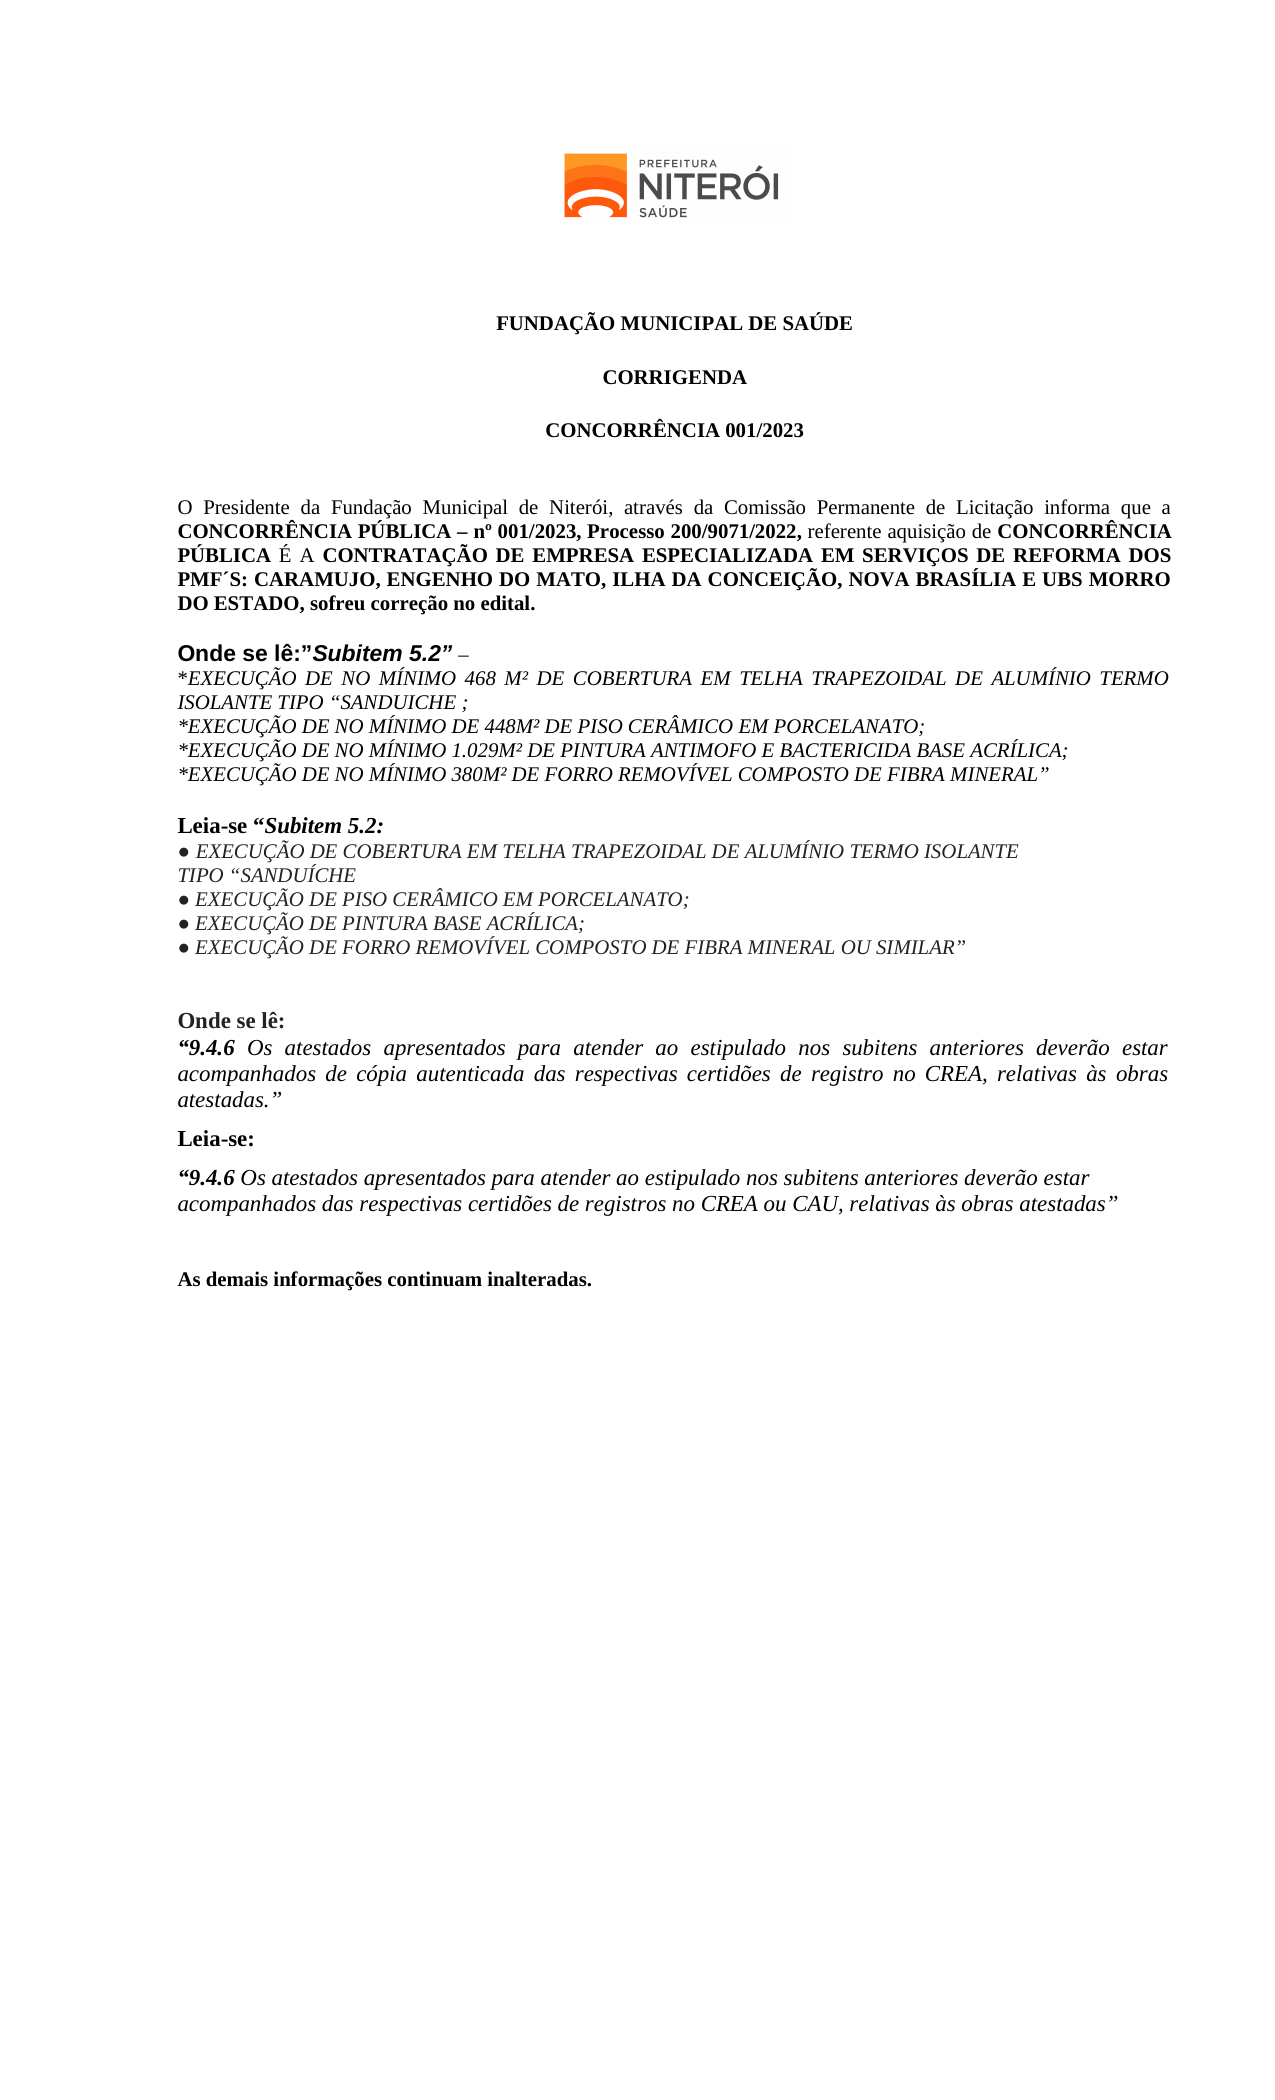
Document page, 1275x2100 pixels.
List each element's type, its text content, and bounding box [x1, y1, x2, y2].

picture [558, 147, 791, 225]
text CONCORRÊNCIA 001/2023 [177, 418, 1172, 442]
text O Presidente da Fundação Municipal de Niterói, através da Comissão Permanente de Licitação informa que a CONCORRÊNCIA PÚBLICA – nº 001/2023, Processo 200/9071/2022, referente aquisição de concorrência pública é a CONTRATAÇÃO DE EMPRESA ESPECIALIZADA EM SERVIÇOS DE REFORMA dos pmf´s: Caramujo, engenho do mato, ilha da conceição, nova brasília e ubs morro do estado, sofreu correção no edital. [177, 495, 1172, 615]
list Onde se lê:”Subitem 5.2” – [177, 639, 1172, 666]
text Leia-se “Subitem 5.2: [177, 812, 1172, 839]
text CORRIGENDA [177, 364, 1172, 389]
text “9.4.6 Os atestados apresentados para atender ao estipulado nos subitens anteriores deverão estar acompanhados das respectivas certidões de registros no CREA ou CAU, relativas às obras atestadas” [177, 1164, 1172, 1217]
list *EXECUÇÃO DE NO MÍNIMO 468 M² DE COBERTURA EM TELHA TRAPEZOIDAL DE ALUMÍNIO TERMO ISOLANTE TIPO “SANDUICHE ; [177, 666, 1172, 714]
list *EXECUÇÃO DE NO MÍNIMO 1.029M² DE PINTURA ANTIMOFO E BACTERICIDA BASE ACRÍLICA; [177, 738, 1172, 762]
list *EXECUÇÃO DE NO MÍNIMO DE 448M² DE PISO CERÂMICO EM PORCELANATO; [177, 714, 1172, 738]
text “9.4.6 Os atestados apresentados para atender ao estipulado nos subitens anteriores deverão estar acompanhados de cópia autenticada das respectivas certidões de registro no CREA, relativas às obras atestadas.” [177, 1034, 1172, 1113]
text FUNDAÇÃO MUNICIPAL DE SAÚDE [177, 311, 1172, 335]
text *EXECUÇÃO DE NO MÍNIMO 380M² DE FORRO REMOVÍVEL COMPOSTO DE FIBRA MINERAL” [177, 762, 1172, 786]
text Leia-se: [177, 1125, 1172, 1152]
text As demais informações continuam inalteradas. [177, 1267, 1172, 1291]
text ● EXECUÇÃO DE COBERTURA EM TELHA TRAPEZOIDAL DE ALUMÍNIO TERMO ISOLANTE TIPO “SANDUÍCHE ● EXECUÇÃO DE PISO CERÂMICO EM PORCELANATO; ● EXECUÇÃO DE PINTURA BASE ACRÍLICA; ● EXECUÇÃO DE FORRO REMOVÍVEL COMPOSTO DE FIBRA MINERAL OU SIMILAR” [356, 839, 1172, 959]
text Onde se lê: [177, 1007, 1172, 1034]
